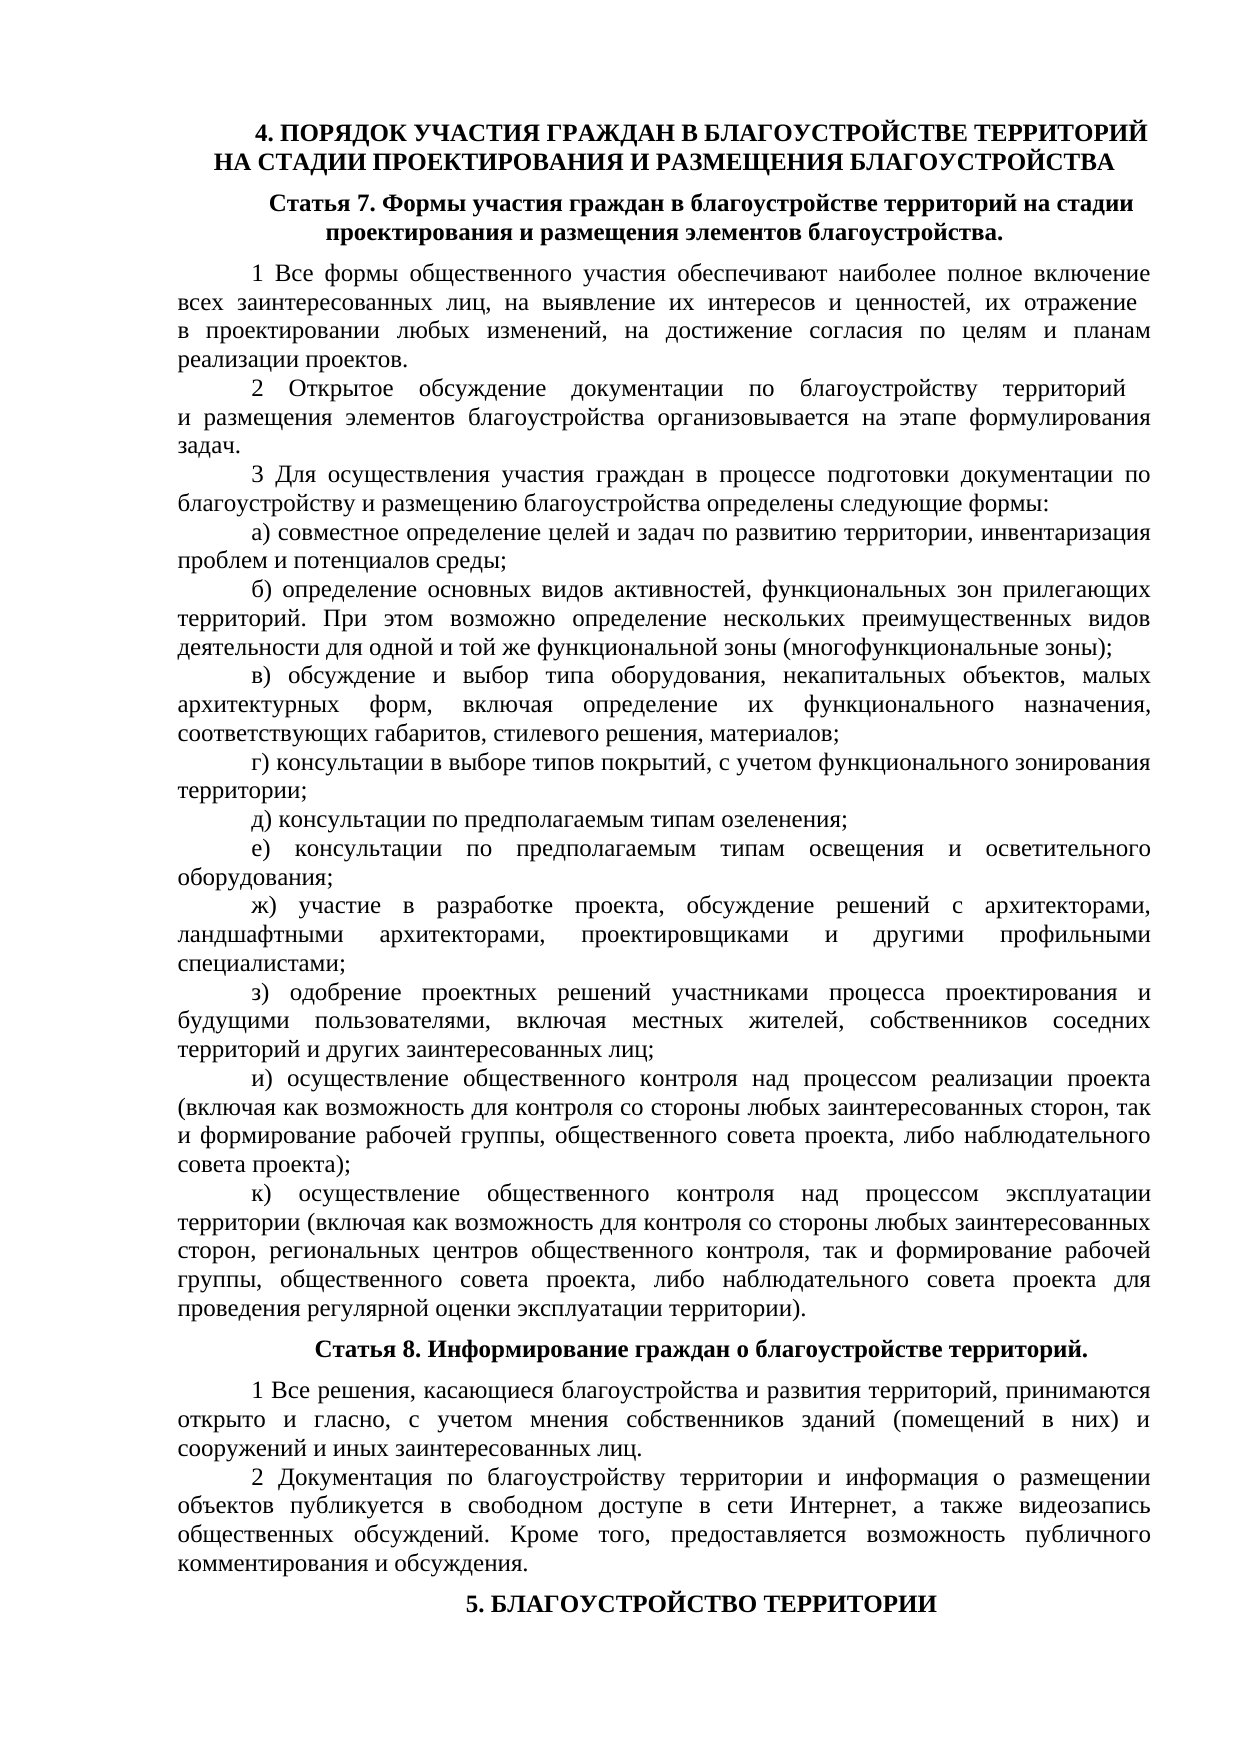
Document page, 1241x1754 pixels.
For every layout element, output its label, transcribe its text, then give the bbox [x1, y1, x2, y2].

text и) осуществление общественного контроля над процессом реализации проекта (включая как возможность для контроля со стороны любых заинтересованных сторон, так и формирование рабочей группы, общественного совета проекта, либо наблюдательного совета проекта); [177, 1063, 1152, 1178]
text а) совместное определение целей и задач по развитию территории, инвентаризация проблем и потенциалов среды; [177, 517, 1152, 574]
text г) консультации в выборе типов покрытий, с учетом функционального зонирования территории; [177, 747, 1152, 804]
text 3 Для осуществления участия граждан в процессе подготовки документации по благоустройству и размещению благоустройства определены следующие формы: [177, 459, 1152, 517]
text д) консультации по предполагаемым типам озеленения; [177, 804, 1152, 833]
text е) консультации по предполагаемым типам освещения и осветительного оборудования; [177, 833, 1152, 891]
text 2 Документация по благоустройству территории и информация о размещении объектов публикуется в свободном доступе в сети Интернет, а также видеозапись общественных обсуждений. Кроме того, предоставляется возможность публичного комментирования и обсуждения. [177, 1462, 1152, 1577]
text ж) участие в разработке проекта, обсуждение решений с архитекторами, ландшафтными архитекторами, проектировщиками и другими профильными специалистами; [177, 891, 1152, 977]
text Статья 7. Формы участия граждан в благоустройстве территорий на стадии проектирования и размещения элементов благоустройства. [177, 188, 1152, 246]
text 1 Все решения, касающиеся благоустройства и развития территорий, принимаются открыто и гласно, с учетом мнения собственников зданий (помещений в них) и сооружений и иных заинтересованных лиц. [177, 1376, 1152, 1462]
text б) определение основных видов активностей, функциональных зон прилегающих территорий. При этом возможно определение нескольких преимущественных видов деятельности для одной и той же функциональной зоны (многофункциональные зоны); [177, 574, 1152, 661]
text 1 Все формы общественного участия обеспечивают наиболее полное включение всех заинтересованных лиц, на выявление их интересов и ценностей, их отражение в проектировании любых изменений, на достижение согласия по целям и планам реализации проектов. [177, 258, 1152, 373]
text з) одобрение проектных решений участниками процесса проектирования и будущими пользователями, включая местных жителей, собственников соседних территорий и других заинтересованных лиц; [177, 977, 1152, 1063]
text в) обсуждение и выбор типа оборудования, некапитальных объектов, малых архитектурных форм, включая определение их функционального назначения, соответствующих габаритов, стилевого решения, материалов; [177, 661, 1152, 747]
text 2 Открытое обсуждение документации по благоустройству территорий и размещения элементов благоустройства организовывается на этапе формулирования задач. [177, 373, 1152, 459]
text к) осуществление общественного контроля над процессом эксплуатации территории (включая как возможность для контроля со стороны любых заинтересованных сторон, региональных центров общественного контроля, так и формирование рабочей группы, общественного совета проекта, либо наблюдательного совета проекта для проведения регулярной оценки эксплуатации территории). [177, 1178, 1152, 1322]
text 5. БЛАГОУСТРОЙСТВО ТЕРРИТОРИИ [177, 1589, 1152, 1618]
text 4. ПОРЯДОК УЧАСТИЯ ГРАЖДАН В БЛАГОУСТРОЙСТВЕ ТЕРРИТОРИЙ НА СТАДИИ ПРОЕКТИРОВАНИЯ И РАЗМЕЩЕНИЯ БЛАГОУСТРОЙСТВА [177, 118, 1152, 176]
text Статья 8. Информирование граждан о благоустройстве территорий. [177, 1334, 1152, 1363]
